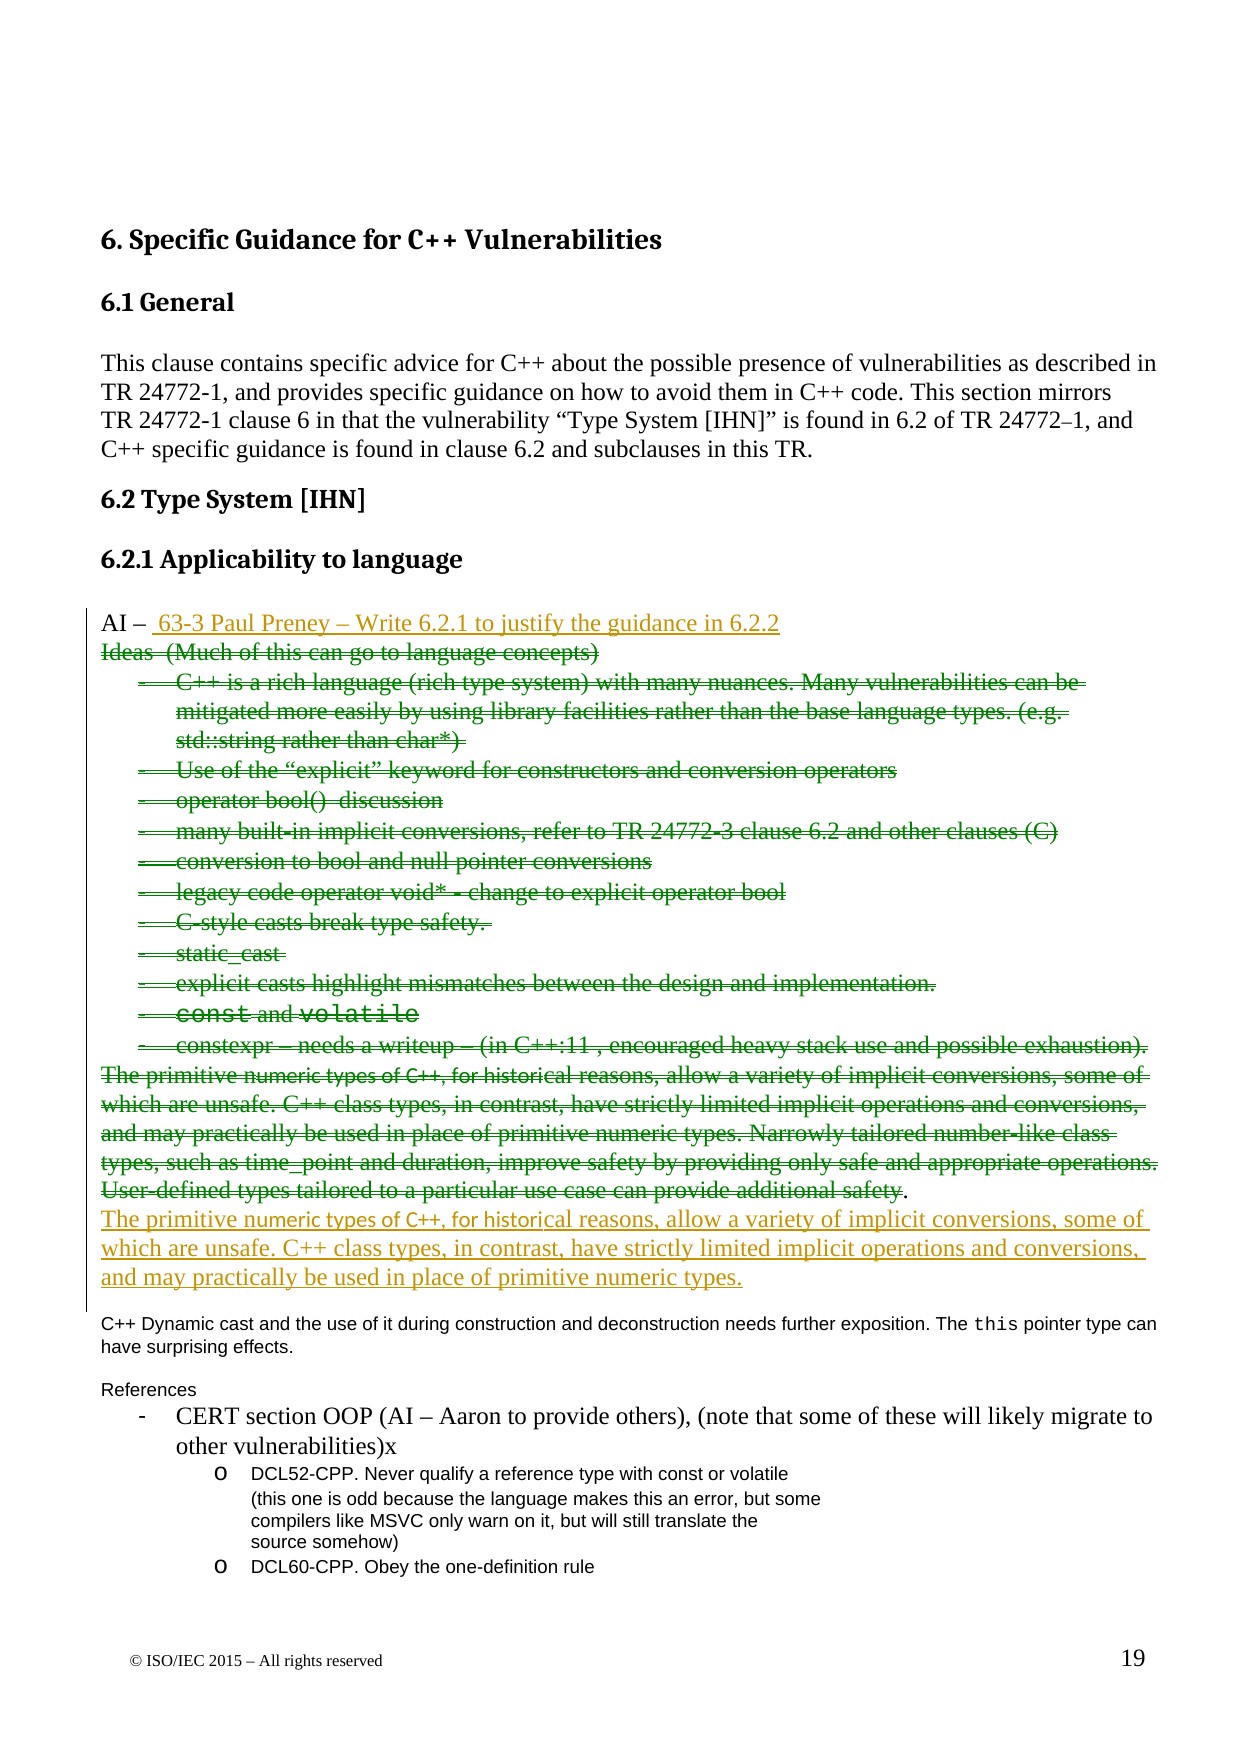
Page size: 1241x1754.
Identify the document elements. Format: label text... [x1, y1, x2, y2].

text . [101, 1060, 1164, 1204]
list CERT section OOP (AI – Aaron to provide others), (note that some of these will likely migrate to other vulnerabilities)x [138, 1400, 1164, 1459]
text References [101, 1379, 1164, 1400]
subtitle 6.2 Type System [IHN] [101, 484, 1164, 515]
subtitle 6.1 General [101, 287, 1164, 318]
list DCL60-CPP. Obey the one-definition rule [213, 1553, 1164, 1581]
list AI – [101, 608, 1164, 637]
text C++ Dynamic cast and the use of it during construction and deconstruction needs further exposition. The this pointer type can have surprising effects. [101, 1312, 1164, 1357]
list DCL52-CPP. Never qualify a reference type with const or volatile (this one is odd because the language makes this an error, but some compilers like MSVC only warn on it, but will still translate the source somehow) [213, 1459, 1164, 1553]
subtitle 6. Specific Guidance for C++ Vulnerabilities [101, 223, 1164, 257]
subtitle 6.2.1 Applicability to language [101, 544, 1164, 576]
text This clause contains specific advice for C++ about the possible presence of vulnerabilities as described in TR 24772-1, and provides specific guidance on how to avoid them in C++ code. This section mirrors TR 24772-1 clause 6 in that the vulnerability “Type System [IHN]” is found in 6.2 of TR 24772–1, and C++ specific guidance is found in clause 6.2 and subclauses in this TR. [101, 348, 1164, 463]
